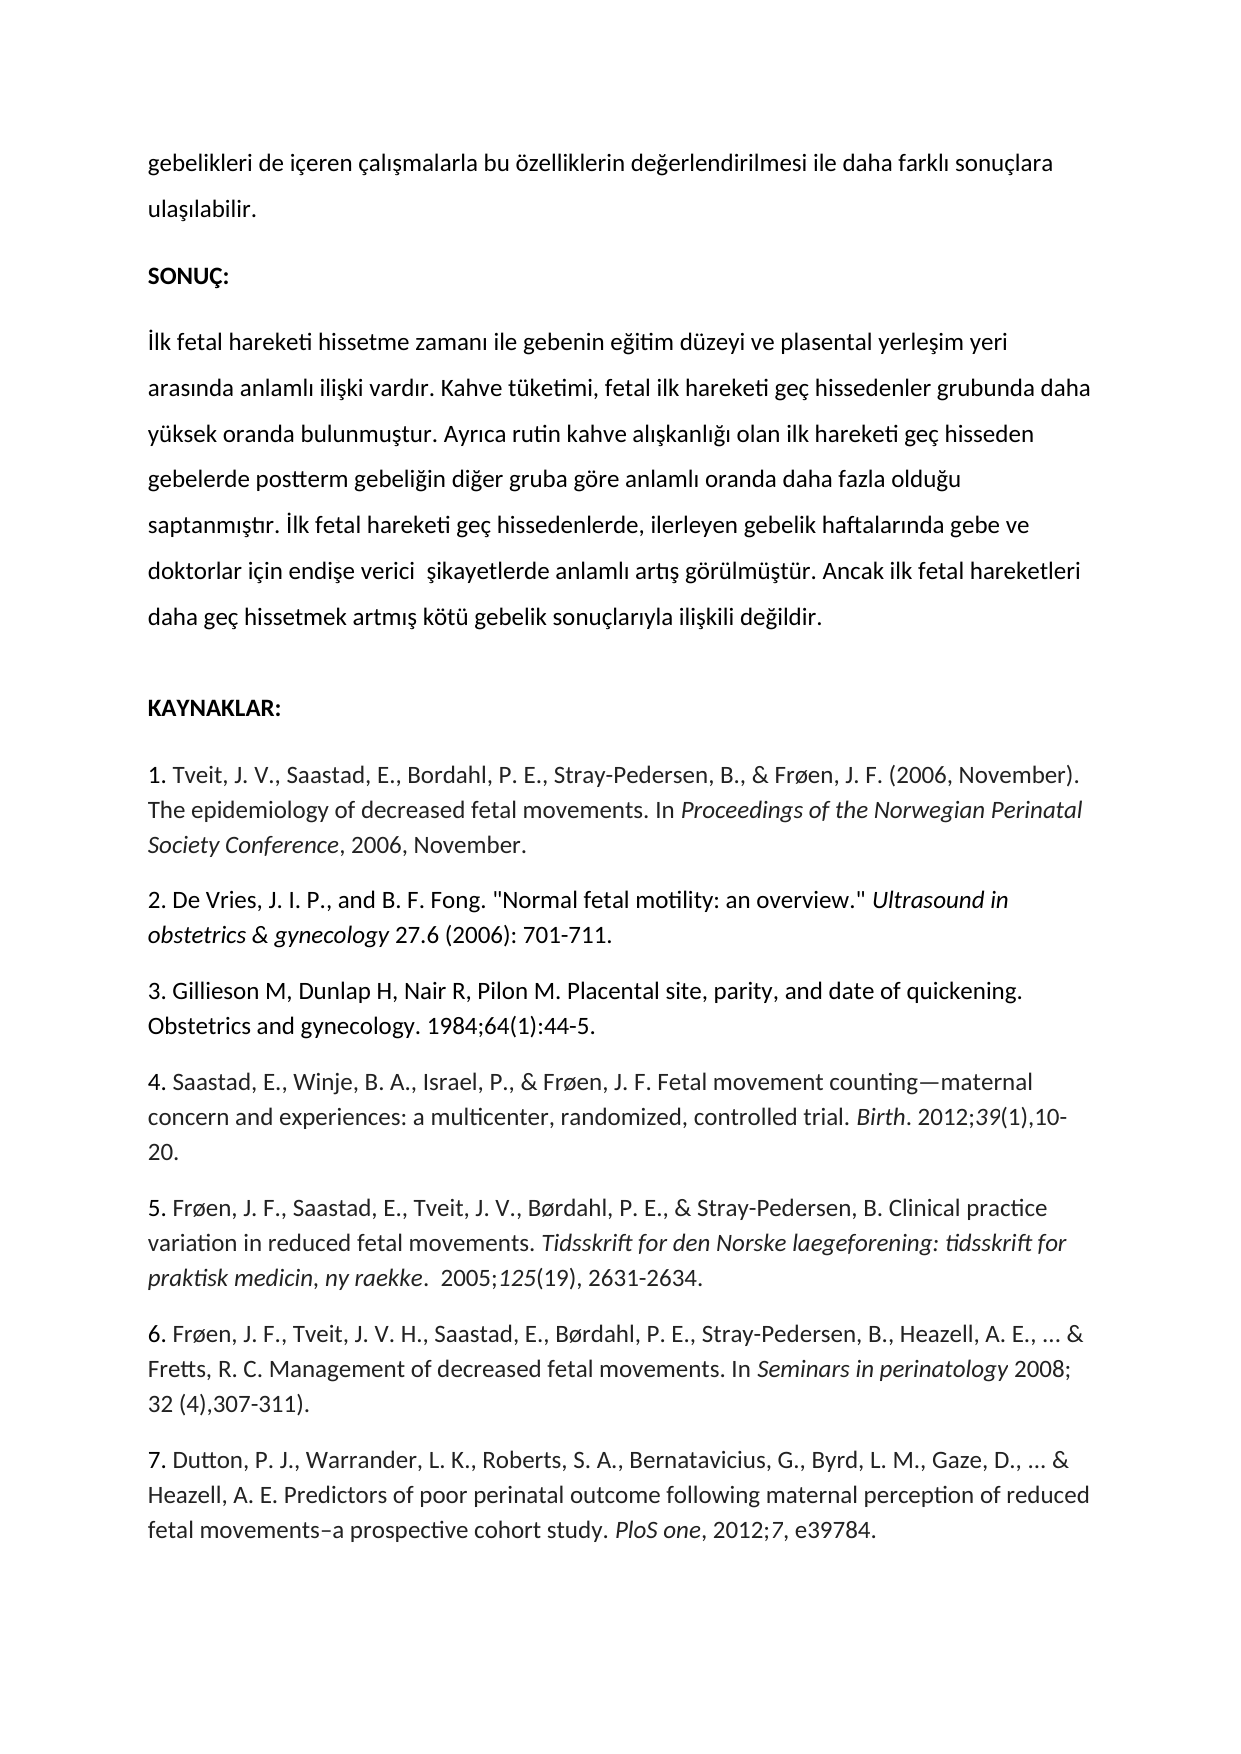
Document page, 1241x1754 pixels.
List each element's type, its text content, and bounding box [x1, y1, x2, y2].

text 5. Frøen, J. F., Saastad, E., Tveit, J. V., Børdahl, P. E., & Stray-Pedersen, B. Clinical practice variation in reduced fetal movements. Tidsskrift for den Norske laegeforening: tidsskrift for praktisk medicin, ny raekke. 2005;125(19), 2631-2634. [148, 1192, 1093, 1293]
text 7. Dutton, P. J., Warrander, L. K., Roberts, S. A., Bernatavicius, G., Byrd, L. M., Gaze, D., ... & Heazell, A. E. Predictors of poor perinatal outcome following maternal perception of reduced fetal movements–a prospective cohort study. PloS one, 2012;7, e39784. [148, 1444, 1093, 1544]
text KAYNAKLAR: [148, 692, 1093, 723]
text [148, 148, 1093, 224]
text 3. Gillieson M, Dunlap H, Nair R, Pilon M. Placental site, parity, and date of quickening. Obstetrics and gynecology. 1984;64(1):44-5. [148, 976, 1093, 1041]
text 2. De Vries, J. I. P., and B. F. Fong. "Normal fetal motility: an overview." Ultrasound in obstetrics & gynecology 27.6 (2006): 701-711. [148, 885, 1093, 950]
text İlk fetal hareketi hissetme zamanı ile gebenin eğitim düzeyi ve plasental yerleşim yeri arasında anlamlı ilişki vardır. Kahve tüketimi, fetal ilk hareketi geç hissedenler grubunda daha yüksek oranda bulunmuştur. Ayrıca rutin kahve alışkanlığı olan ilk hareketi geç hisseden gebelerde postterm gebeliğin diğer gruba göre anlamlı oranda daha fazla olduğu saptanmıştır. İlk fetal hareketi geç hissedenlerde, ilerleyen gebelik haftalarında gebe ve doktorlar için endişe verici şikayetlerde anlamlı artış görülmüştür. Ancak ilk fetal hareketleri daha geç hissetmek artmış kötü gebelik sonuçlarıyla ilişkili değildir. [148, 326, 1093, 631]
text 4. Saastad, E., Winje, B. A., Israel, P., & Frøen, J. F. Fetal movement counting—maternal concern and experiences: a multicenter, randomized, controlled trial. Birth. 2012;39(1),10-20. [148, 1066, 1093, 1167]
text 6. Frøen, J. F., Tveit, J. V. H., Saastad, E., Børdahl, P. E., Stray-Pedersen, B., Heazell, A. E., ... & Fretts, R. C. Management of decreased fetal movements. In Seminars in perinatology 2008; 32 (4),307-311). [148, 1318, 1093, 1418]
text SONUÇ: [148, 260, 1093, 290]
text 1. Tveit, J. V., Saastad, E., Bordahl, P. E., Stray-Pedersen, B., & Frøen, J. F. (2006, November). The epidemiology of decreased fetal movements. In Proceedings of the Norwegian Perinatal Society Conference, 2006, November. [148, 759, 1093, 859]
